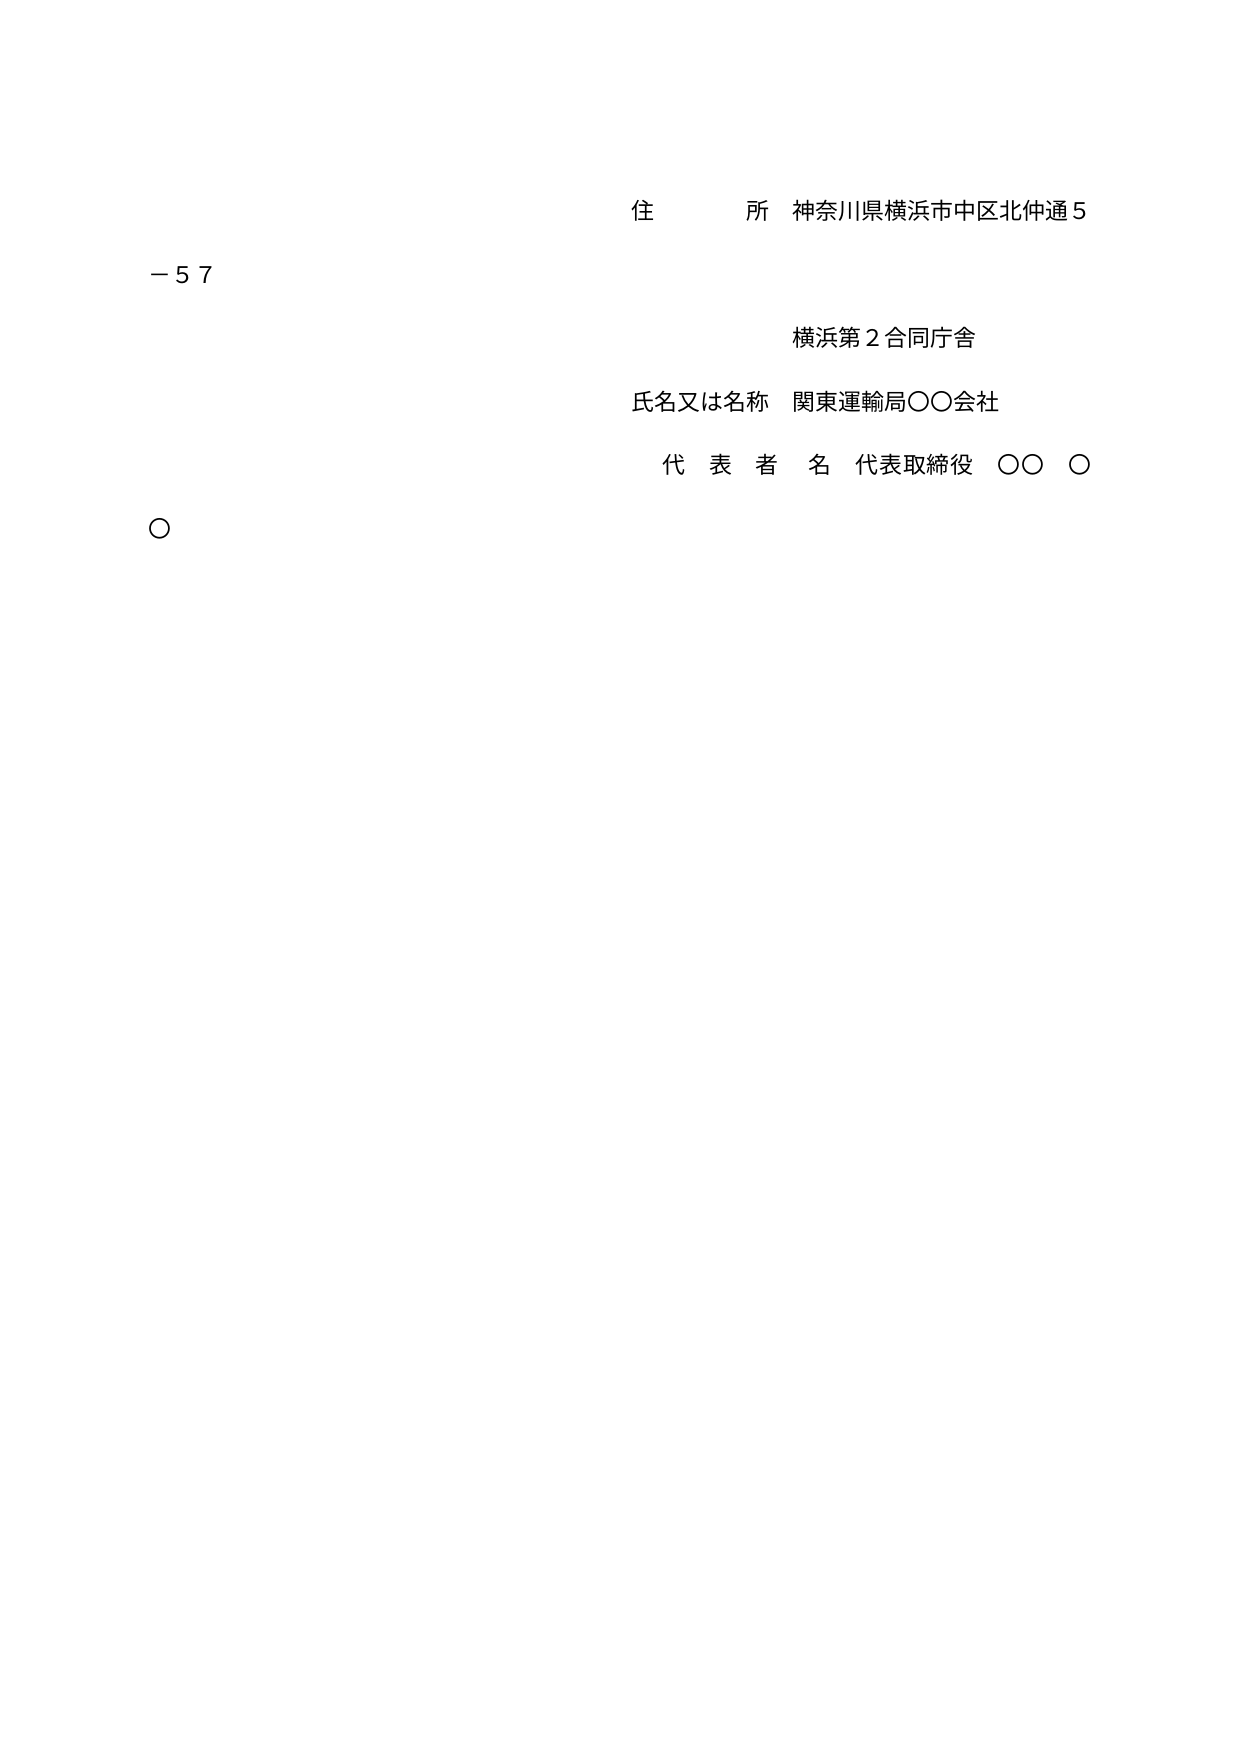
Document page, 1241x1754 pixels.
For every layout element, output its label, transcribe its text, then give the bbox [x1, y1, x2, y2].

text 横浜第２合同庁舎 [148, 305, 1092, 369]
text 代表者名 代表取締役 〇〇 〇〇 [148, 432, 1092, 559]
text 住 所 神奈川県横浜市中区北仲通５－５７ [148, 178, 1092, 305]
text 氏名又は名称 関東運輸局〇〇会社 [148, 369, 1092, 432]
